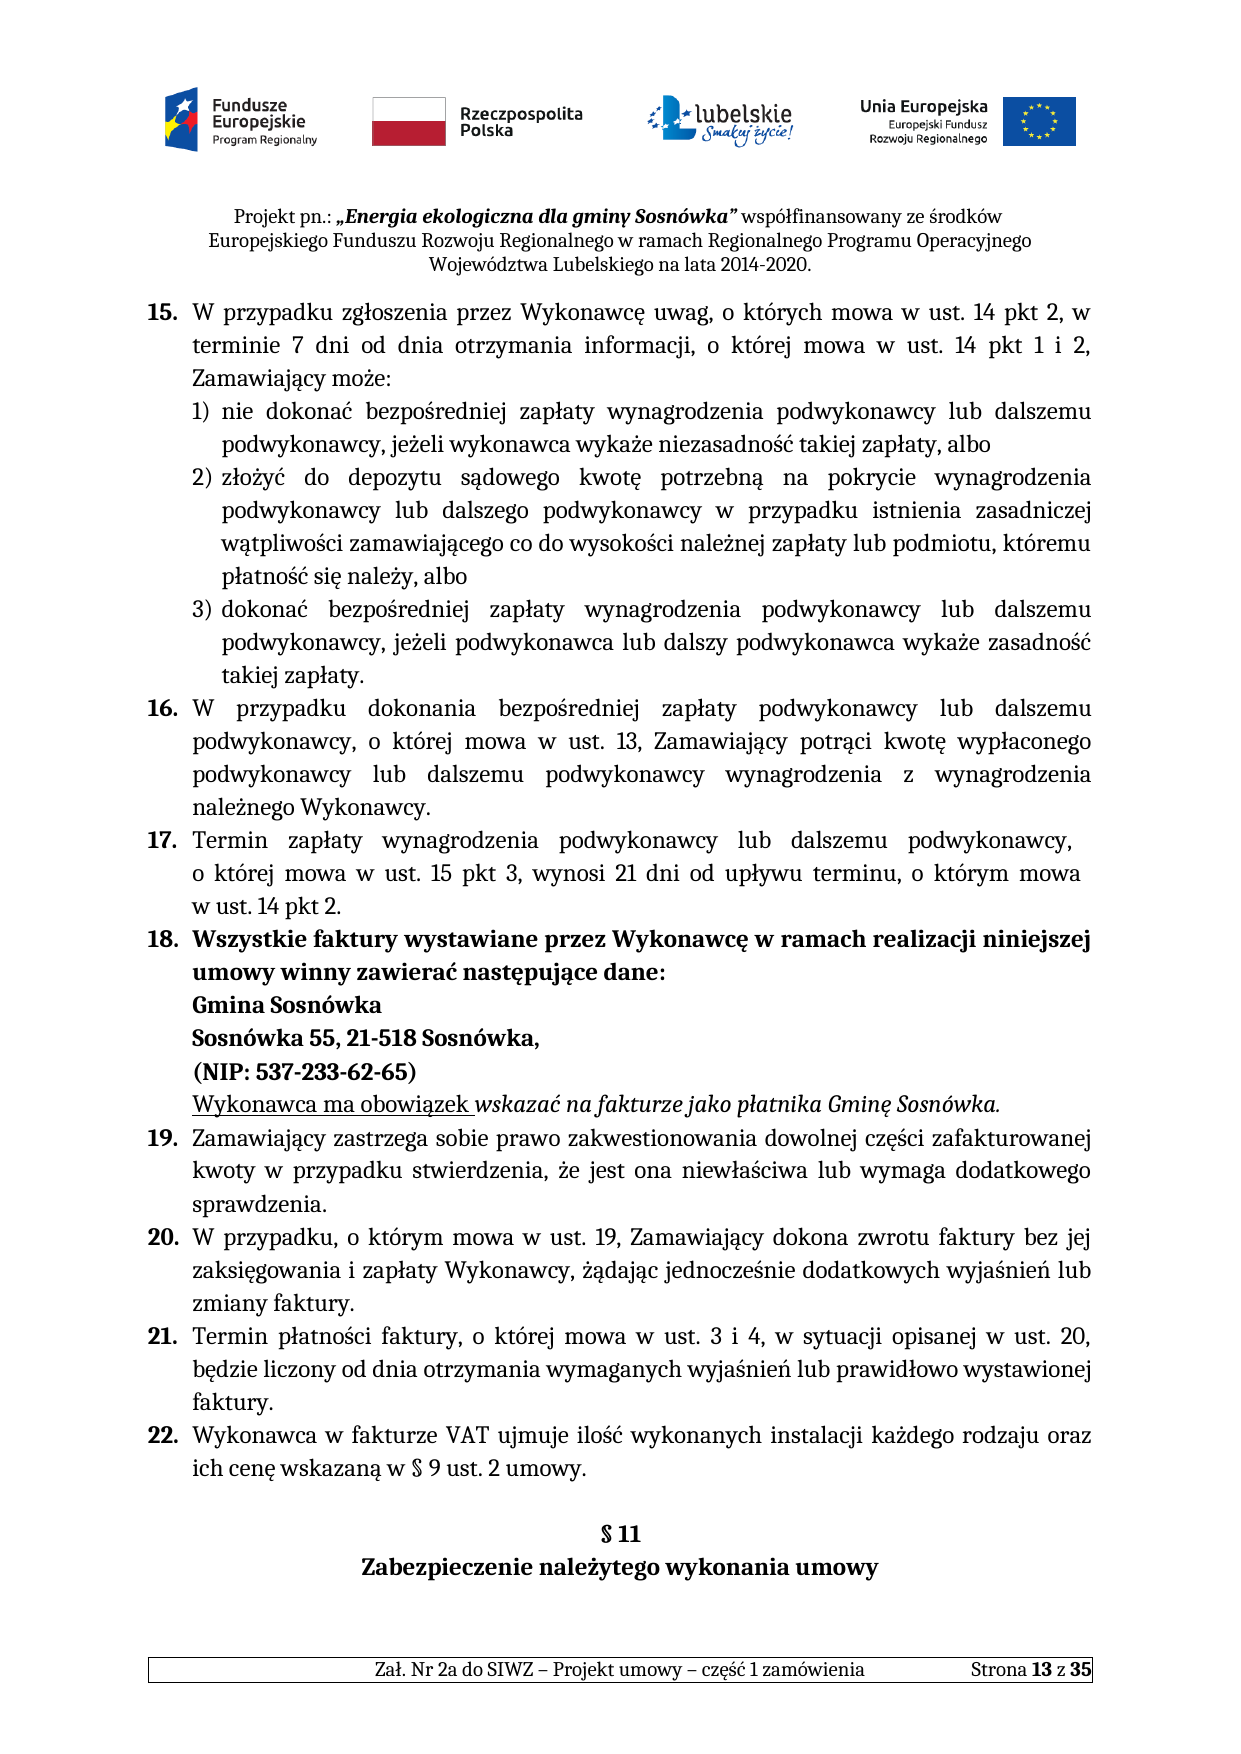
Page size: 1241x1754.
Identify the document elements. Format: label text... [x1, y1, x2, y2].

list W przypadku, o którym mowa w ust. 19, Zamawiający dokona zwrotu faktury bez jej zaksięgowania i zapłaty Wykonawcy, żądając jednocześnie dodatkowych wyjaśnień lub zmiany faktury. [148, 1222, 1093, 1317]
text § 11 [148, 1520, 1093, 1548]
text Wykonawca ma obowiązek wskazać na fakturze jako płatnika Gminę Sosnówka. [192, 1090, 1093, 1119]
list Termin płatności faktury, o której mowa w ust. 3 i 4, w sytuacji opisanej w ust. 20, będzie liczony od dnia otrzymania wymaganych wyjaśnień lub prawidłowo wystawionej faktury. [148, 1322, 1093, 1416]
list W przypadku zgłoszenia przez Wykonawcę uwag, o których mowa w ust. 14 pkt 2, w terminie 7 dni od dnia otrzymania informacji, o której mowa w ust. 14 pkt 1 i 2, Zamawiający może: [148, 298, 1093, 393]
list Wszystkie faktury wystawiane przez Wykonawcę w ramach realizacji niniejszej umowy winny zawierać następujące dane: [148, 925, 1093, 987]
text (NIP: 537-233-62-65) [192, 1057, 1093, 1086]
text Zabezpieczenie należytego wykonania umowy [148, 1553, 1093, 1581]
list Wykonawca w fakturze VAT ujmuje ilość wykonanych instalacji każdego rodzaju oraz ich cenę wskazaną w § 9 ust. 2 umowy. [148, 1421, 1093, 1482]
list W przypadku dokonania bezpośredniej zapłaty podwykonawcy lub dalszemu podwykonawcy, o której mowa w ust. 13, Zamawiający potrąci kwotę wypłaconego podwykonawcy lub dalszemu podwykonawcy wynagrodzenia z wynagrodzenia należnego Wykonawcy. [148, 694, 1093, 822]
list Termin zapłaty wynagrodzenia podwykonawcy lub dalszemu podwykonawcy, o której mowa w ust. 15 pkt 3, wynosi 21 dni od upływu terminu, o którym mowa w ust. 14 pkt 2. [148, 826, 1093, 921]
text Gmina Sosnówka [192, 991, 1093, 1020]
picture [147, 29, 1092, 205]
text Sosnówka 55, 21-518 Sosnówka, [192, 1024, 1093, 1053]
list Zamawiający zastrzega sobie prawo zakwestionowania dowolnej części zafakturowanej kwoty w przypadku stwierdzenia, że jest ona niewłaściwa lub wymaga dodatkowego sprawdzenia. [148, 1123, 1093, 1218]
list dokonać bezpośredniej zapłaty wynagrodzenia podwykonawcy lub dalszemu podwykonawcy, jeżeli podwykonawca lub dalszy podwykonawca wykaże zasadność takiej zapłaty. [192, 595, 1093, 690]
list złożyć do depozytu sądowego kwotę potrzebną na pokrycie wynagrodzenia podwykonawcy lub dalszego podwykonawcy w przypadku istnienia zasadniczej wątpliwości zamawiającego co do wysokości należnej zapłaty lub podmiotu, któremu płatność się należy, albo [192, 463, 1093, 591]
list nie dokonać bezpośredniej zapłaty wynagrodzenia podwykonawcy lub dalszemu podwykonawcy, jeżeli wykonawca wykaże niezasadność takiej zapłaty, albo [192, 397, 1093, 459]
